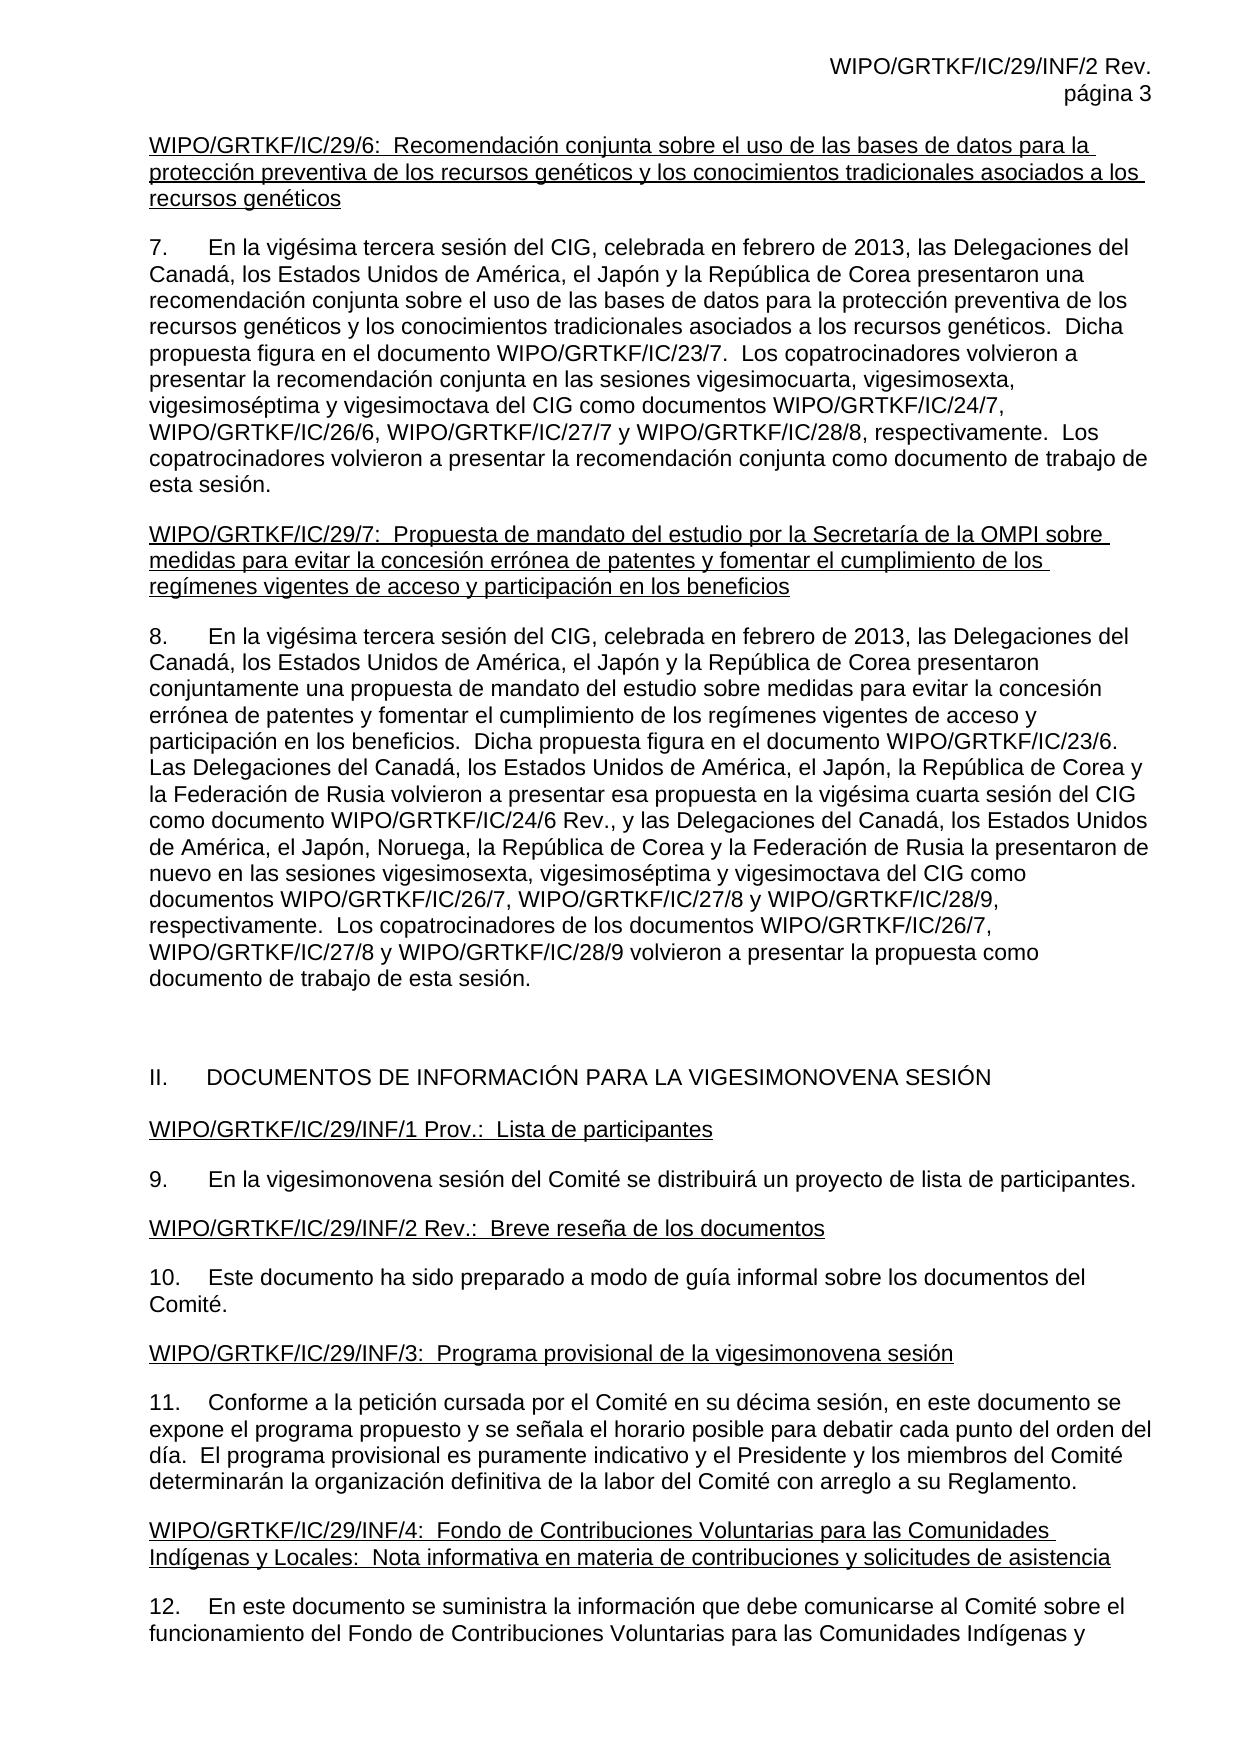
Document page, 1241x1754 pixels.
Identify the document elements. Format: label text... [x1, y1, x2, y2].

text Este documento ha sido preparado a modo de guía informal sobre los documentos del Comité. [149, 1264, 1152, 1317]
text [149, 1593, 1152, 1646]
list WIPO/GRTKF/IC/29/INF/2 Rev.: Breve reseña de los documentos [149, 1215, 1152, 1241]
list WIPO/GRTKF/IC/29/7: Propuesta de mandato del estudio por la Secretaría de la OMPI sobre medidas para evitar la concesión errónea de patentes y fomentar el cumplimiento de los regímenes vigentes de acceso y participación en los beneficios [149, 521, 1152, 600]
list WIPO/GRTKF/IC/29/INF/3: Programa provisional de la vigesimonovena sesión [149, 1340, 1152, 1366]
text En la vigesimonovena sesión del Comité se distribuirá un proyecto de lista de participantes. [149, 1166, 1152, 1192]
list WIPO/GRTKF/IC/29/INF/1 Prov.: Lista de participantes [149, 1116, 1152, 1143]
text II. DOCUMENTOS DE INFORMACIÓN PARA LA VIGESIMONOVENA SESIÓN [149, 1064, 1152, 1090]
text Conforme a la petición cursada por el Comité en su décima sesión, en este documento se expone el programa propuesto y se señala el horario posible para debatir cada punto del orden del día. El programa provisional es puramente indicativo y el Presidente y los miembros del Comité determinarán la organización definitiva de la labor del Comité con arreglo a su Reglamento. [149, 1389, 1152, 1494]
text En la vigésima tercera sesión del CIG, celebrada en febrero de 2013, las Delegaciones del Canadá, los Estados Unidos de América, el Japón y la República de Corea presentaron una recomendación conjunta sobre el uso de las bases de datos para la protección preventiva de los recursos genéticos y los conocimientos tradicionales asociados a los recursos genéticos. Dicha propuesta figura en el documento WIPO/GRTKF/IC/23/7. Los copatrocinadores volvieron a presentar la recomendación conjunta en las sesiones vigesimocuarta, vigesimosexta, vigesimoséptima y vigesimoctava del CIG como documentos WIPO/GRTKF/IC/24/7, WIPO/GRTKF/IC/26/6, WIPO/GRTKF/IC/27/7 y WIPO/GRTKF/IC/28/8, respectivamente. Los copatrocinadores volvieron a presentar la recomendación conjunta como documento de trabajo de esta sesión. [149, 234, 1152, 498]
text En la vigésima tercera sesión del CIG, celebrada en febrero de 2013, las Delegaciones del Canadá, los Estados Unidos de América, el Japón y la República de Corea presentaron conjuntamente una propuesta de mandato del estudio sobre medidas para evitar la concesión errónea de patentes y fomentar el cumplimiento de los regímenes vigentes de acceso y participación en los beneficios. Dicha propuesta figura en el documento WIPO/GRTKF/IC/23/6. Las Delegaciones del Canadá, los Estados Unidos de América, el Japón, la República de Corea y la Federación de Rusia volvieron a presentar esa propuesta en la vigésima cuarta sesión del CIG como documento WIPO/GRTKF/IC/24/6 Rev., y las Delegaciones del Canadá, los Estados Unidos de América, el Japón, Noruega, la República de Corea y la Federación de Rusia la presentaron de nuevo en las sesiones vigesimosexta, vigesimoséptima y vigesimoctava del CIG como documentos WIPO/GRTKF/IC/26/7, WIPO/GRTKF/IC/27/8 y WIPO/GRTKF/IC/28/9, respectivamente. Los copatrocinadores de los documentos WIPO/GRTKF/IC/26/7, WIPO/GRTKF/IC/27/8 y WIPO/GRTKF/IC/28/9 volvieron a presentar la propuesta como documento de trabajo de esta sesión. [149, 623, 1152, 992]
list WIPO/GRTKF/IC/29/INF/4: Fondo de Contribuciones Voluntarias para las Comunidades Indígenas y Locales: Nota informativa en materia de contribuciones y solicitudes de asistencia [149, 1517, 1152, 1570]
list WIPO/GRTKF/IC/29/6: Recomendación conjunta sobre el uso de las bases de datos para la protección preventiva de los recursos genéticos y los conocimientos tradicionales asociados a los recursos genéticos [149, 132, 1152, 211]
